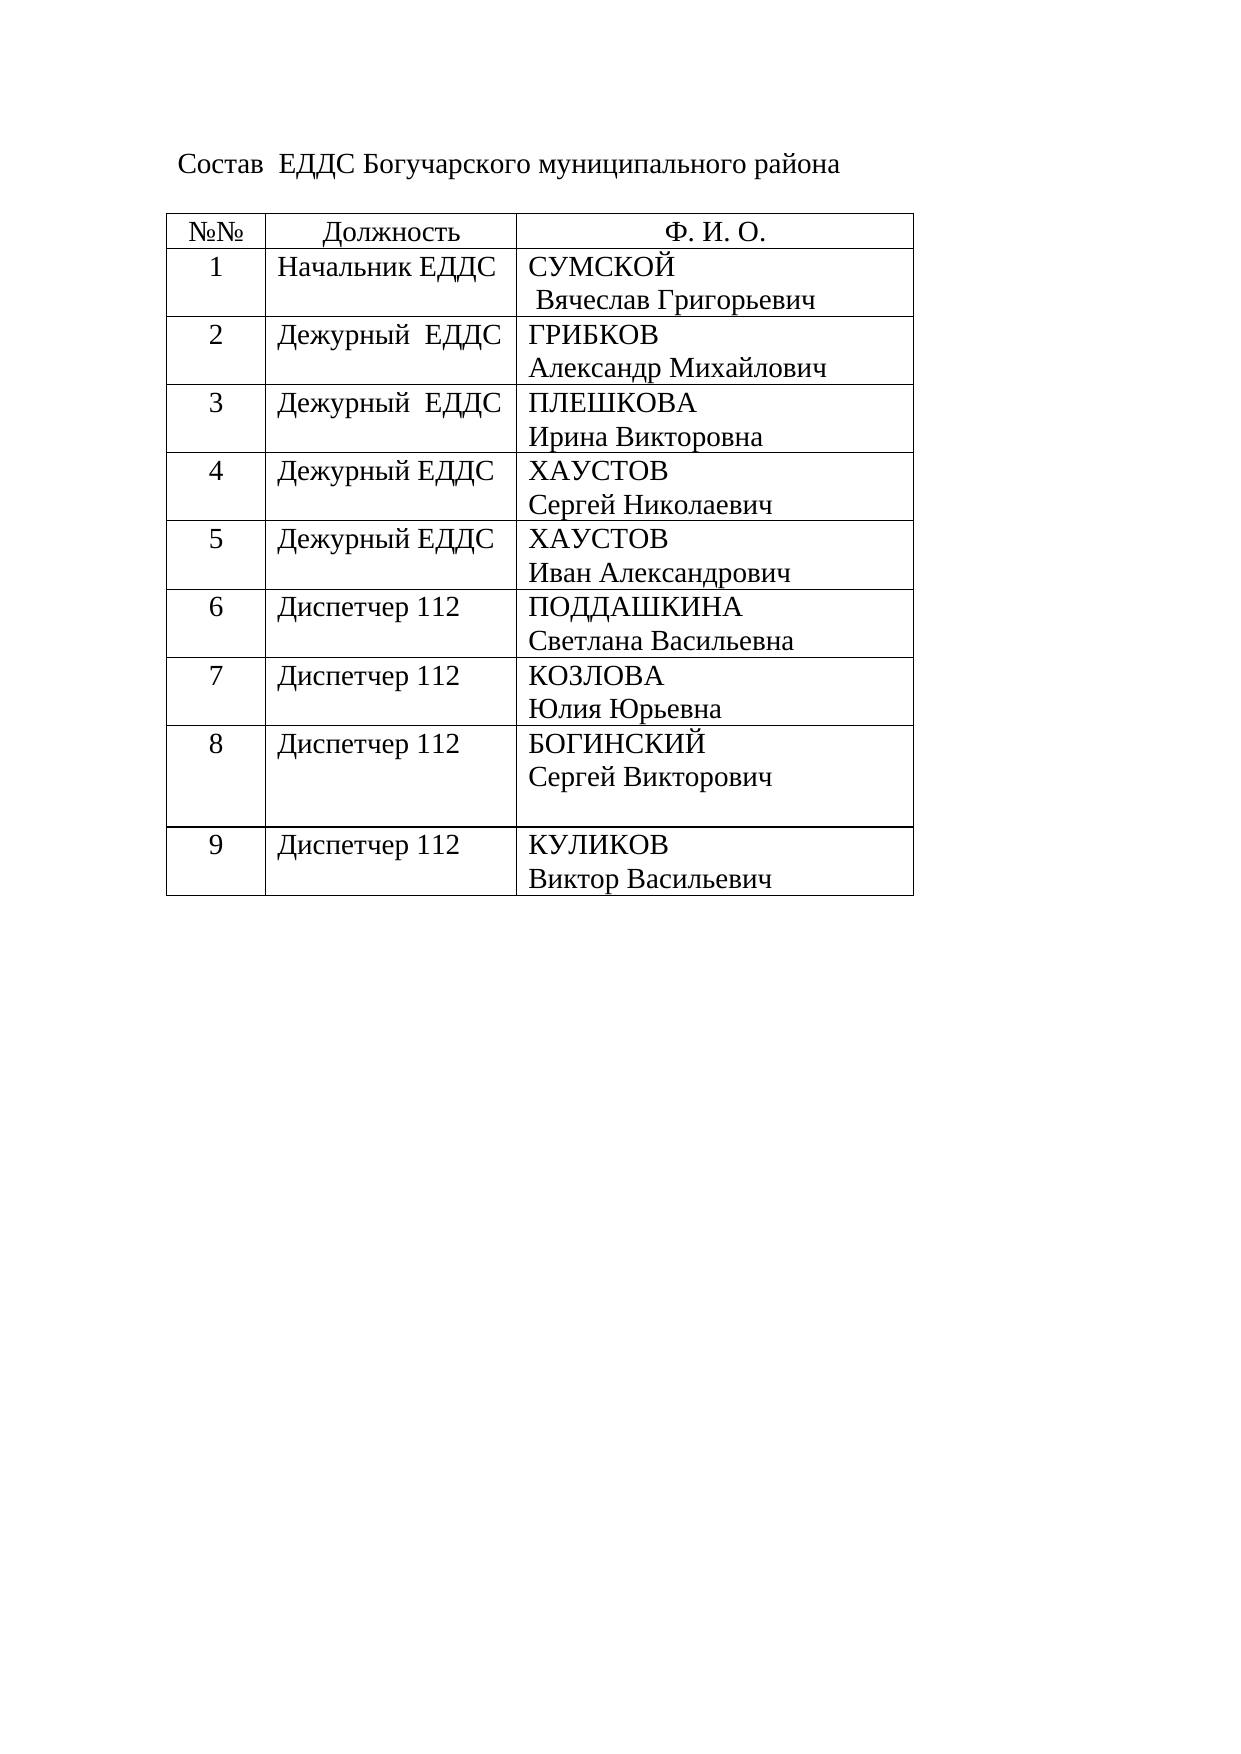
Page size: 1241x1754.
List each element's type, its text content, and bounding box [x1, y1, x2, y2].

table_cell Диспетчер 112 [266, 726, 516, 826]
text Состав ЕДДС Богучарского муниципального района [177, 146, 1152, 180]
table_cell Дежурный ЕДДС [266, 317, 516, 384]
table_cell 3 [167, 385, 265, 452]
table_cell 9 [167, 828, 265, 894]
table_cell ПОДДАШКИНА Светлана Васильевна [517, 590, 913, 657]
table_cell 8 [167, 726, 265, 826]
table_cell 2 [167, 317, 265, 384]
table_cell Дежурный ЕДДС [266, 453, 516, 520]
table_cell Диспетчер 112 [266, 658, 516, 725]
table_cell СУМСКОЙ Вячеслав Григорьевич [517, 249, 913, 316]
table_header Ф. И. О. [517, 214, 913, 248]
table_cell 1 [167, 249, 265, 316]
table_cell ХАУСТОВ Сергей Николаевич [517, 453, 913, 520]
table_cell 6 [167, 590, 265, 657]
table_cell КОЗЛОВА Юлия Юрьевна [517, 658, 913, 725]
table_cell ПЛЕШКОВА Ирина Викторовна [517, 385, 913, 452]
table_cell 7 [167, 658, 265, 725]
table_cell ГРИБКОВ Александр Михайлович [517, 317, 913, 384]
table_header Должность [266, 214, 516, 248]
table_cell 5 [167, 521, 265, 588]
table_cell БОГИНСКИЙ Сергей Викторович [517, 726, 913, 826]
table_header №№ [167, 214, 265, 248]
table_cell КУЛИКОВ Виктор Васильевич [517, 828, 913, 894]
table_cell Дежурный ЕДДС [266, 385, 516, 452]
table_cell 4 [167, 453, 265, 520]
table_cell Диспетчер 112 [266, 828, 516, 894]
table_cell ХАУСТОВ Иван Александрович [517, 521, 913, 588]
table_cell Дежурный ЕДДС [266, 521, 516, 588]
table_cell Диспетчер 112 [266, 590, 516, 657]
table_cell Начальник ЕДДС [266, 249, 516, 316]
